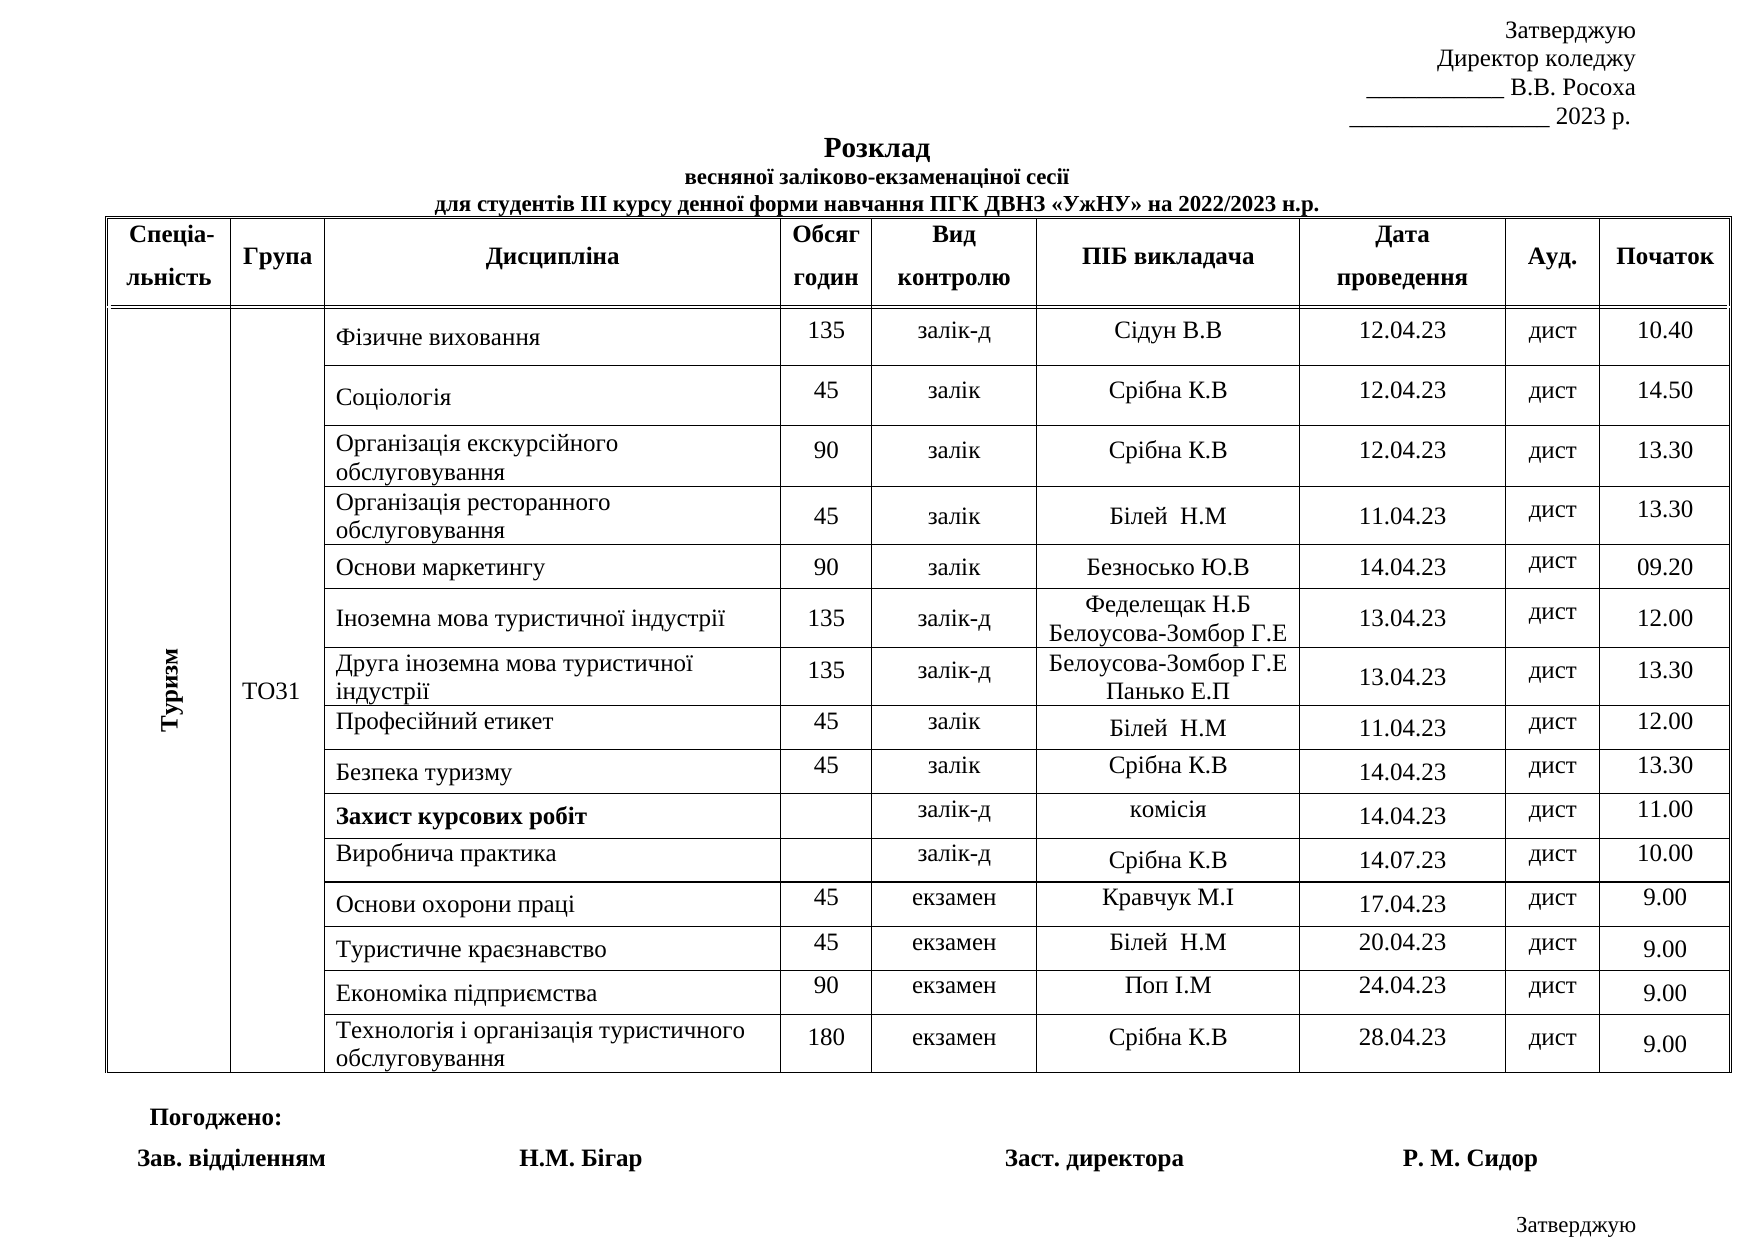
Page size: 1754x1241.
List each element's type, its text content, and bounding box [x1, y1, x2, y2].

text ________________ 2023 р. [118, 101, 1636, 130]
table_cell залік [872, 366, 1036, 425]
table_cell дист [1506, 883, 1599, 926]
table_cell 12.04.23 [1300, 366, 1505, 425]
table_cell Білей Н.М [1037, 927, 1299, 969]
table_cell залік [872, 545, 1036, 588]
table_cell 13.04.23 [1300, 589, 1505, 647]
table_cell дист [1506, 750, 1599, 793]
table_cell 45 [781, 883, 871, 926]
table_cell залік-д [872, 839, 1036, 881]
table_cell дист [1506, 366, 1599, 425]
table_cell 45 [781, 366, 871, 425]
table_cell Іноземна мова туристичної індустрії [325, 589, 780, 647]
table_cell дист [1506, 309, 1599, 365]
text Директор коледжу [118, 43, 1636, 72]
table_cell залік [872, 426, 1036, 486]
table_cell 13.30 [1600, 648, 1729, 705]
table_cell Сідун В.В [1037, 309, 1299, 365]
table_cell 90 [781, 545, 871, 588]
table_cell [781, 794, 871, 837]
table_cell 17.04.23 [1300, 883, 1505, 926]
table_cell 13.30 [1600, 750, 1729, 793]
table_cell 14.50 [1600, 366, 1729, 425]
text Затверджую [118, 1211, 1636, 1237]
table_cell ТО31 [231, 309, 324, 1072]
table_cell залік-д [872, 309, 1036, 365]
table_cell 10.40 [1600, 305, 1731, 365]
table_cell Виробнича практика [325, 839, 780, 881]
table_header Спеціа- льність [108, 219, 230, 305]
table_cell 135 [781, 648, 871, 705]
text весняної заліково-екзаменаціної сесії [118, 163, 1636, 190]
table_cell Організація ресторанного обслуговування [325, 487, 780, 544]
table_cell залік [872, 750, 1036, 793]
text Зав. відділенням Н.М. Бігар Заст. директора Р. М. Сидор [62, 1143, 1712, 1172]
table_cell Срібна К.В [1037, 426, 1299, 486]
table_cell залік-д [872, 648, 1036, 705]
table_cell екзамен [872, 927, 1036, 969]
table_cell Безносько Ю.В [1037, 545, 1299, 588]
table_cell Срібна К.В [1037, 839, 1299, 881]
table_cell Основи охорони праці [325, 883, 780, 926]
table_cell дист [1506, 589, 1599, 647]
table_cell Економіка підприємства [325, 971, 780, 1014]
table_cell 45 [781, 750, 871, 793]
table_header Вид контролю [872, 219, 1036, 305]
table_cell Організація екскурсійного обслуговування [325, 426, 780, 486]
table_cell дист [1506, 706, 1599, 749]
table_cell Туризм [107, 305, 230, 1072]
table_cell 11.04.23 [1300, 487, 1505, 544]
table_header Дисципліна [325, 219, 780, 305]
table_cell Професійний етикет [325, 706, 780, 749]
table_cell 13.30 [1600, 487, 1729, 544]
table_cell 10.00 [1600, 839, 1729, 881]
table_cell 14.04.23 [1300, 545, 1505, 588]
table_cell дист [1506, 1015, 1599, 1072]
table_cell дист [1506, 839, 1599, 881]
table_header ПІБ викладача [1037, 219, 1299, 305]
table_cell Основи маркетингу [325, 545, 780, 588]
table_cell дист [1506, 426, 1599, 486]
table_cell екзамен [872, 883, 1036, 926]
table_cell Білей Н.М [1037, 706, 1299, 749]
table_cell Поп І.М [1037, 971, 1299, 1014]
text ___________ В.В. Росоха [118, 72, 1636, 101]
table_cell 14.04.23 [1300, 750, 1505, 793]
table_cell Білей Н.М [1037, 487, 1299, 544]
table_cell дист [1506, 927, 1599, 969]
table_cell залік-д [872, 589, 1036, 647]
table_cell Фізичне виховання [325, 309, 780, 365]
table_cell Технологія і організація туристичного обслуговування [325, 1015, 780, 1072]
table_cell 13.04.23 [1300, 648, 1505, 705]
table_cell 9.00 [1600, 1015, 1729, 1072]
table_cell 09.20 [1600, 545, 1729, 588]
table_cell 11.04.23 [1300, 706, 1505, 749]
table_cell Феделещак Н.Б Белоусова-Зомбор Г.Е [1037, 589, 1299, 647]
text Погоджено: [62, 1102, 1712, 1131]
table_cell Безпека туризму [325, 750, 780, 793]
table_cell екзамен [872, 971, 1036, 1014]
table_cell 24.04.23 [1300, 971, 1505, 1014]
table_header Обсяг годин [781, 219, 871, 305]
table_cell 90 [781, 971, 871, 1014]
table_cell 9.00 [1600, 883, 1729, 926]
table_cell 14.04.23 [1300, 794, 1505, 837]
table_cell Соціологія [325, 366, 780, 425]
table_cell Друга іноземна мова туристичної індустрії [325, 648, 780, 705]
table_cell дист [1506, 794, 1599, 837]
table_cell 13.30 [1600, 426, 1729, 486]
table_cell дист [1506, 971, 1599, 1014]
table_cell 9.00 [1600, 927, 1729, 969]
text Затверджую [118, 15, 1636, 43]
table_cell 28.04.23 [1300, 1015, 1505, 1072]
table_cell 9.00 [1600, 971, 1729, 1014]
table_cell 12.04.23 [1300, 426, 1505, 486]
table_cell 180 [781, 1015, 871, 1072]
table_header Група [231, 219, 324, 305]
table_cell 12.00 [1600, 706, 1729, 749]
table_cell дист [1506, 545, 1599, 588]
table_cell 135 [781, 309, 871, 365]
table_cell залік [872, 487, 1036, 544]
table_header Початок [1600, 219, 1729, 305]
table_cell Срібна К.В [1037, 1015, 1299, 1072]
table_cell екзамен [872, 1015, 1036, 1072]
table_cell 135 [781, 589, 871, 647]
table_cell 20.04.23 [1300, 927, 1505, 969]
table_cell 11.00 [1600, 794, 1729, 837]
table_cell дист [1506, 487, 1599, 544]
table_cell 12.00 [1600, 589, 1729, 647]
table_header Ауд. [1506, 219, 1599, 305]
table_cell Туристичне краєзнавство [325, 927, 780, 969]
table_cell залік [872, 706, 1036, 749]
table_cell Срібна К.В [1037, 750, 1299, 793]
table_cell Кравчук М.І [1037, 883, 1299, 926]
table_cell 14.07.23 [1300, 839, 1505, 881]
table_cell дист [1506, 648, 1599, 705]
text для студентів ІІІ курсу денної форми навчання ПГК ДВНЗ «УжНУ» на 2022/2023 н.р. [118, 190, 1636, 216]
table_cell 45 [781, 487, 871, 544]
table_cell [781, 839, 871, 881]
text Розклад [118, 130, 1636, 163]
table_cell залік-д [872, 794, 1036, 837]
table_cell Срібна К.В [1037, 366, 1299, 425]
table_cell 45 [781, 927, 871, 969]
table_cell Белоусова-Зомбор Г.Е Панько Е.П [1037, 648, 1299, 705]
table_cell Захист курсових робіт [325, 794, 780, 837]
table_header Дата проведення [1300, 219, 1505, 305]
table_cell 45 [781, 706, 871, 749]
table_cell 90 [781, 426, 871, 486]
table_cell комісія [1037, 794, 1299, 837]
table_cell 12.04.23 [1300, 309, 1505, 365]
